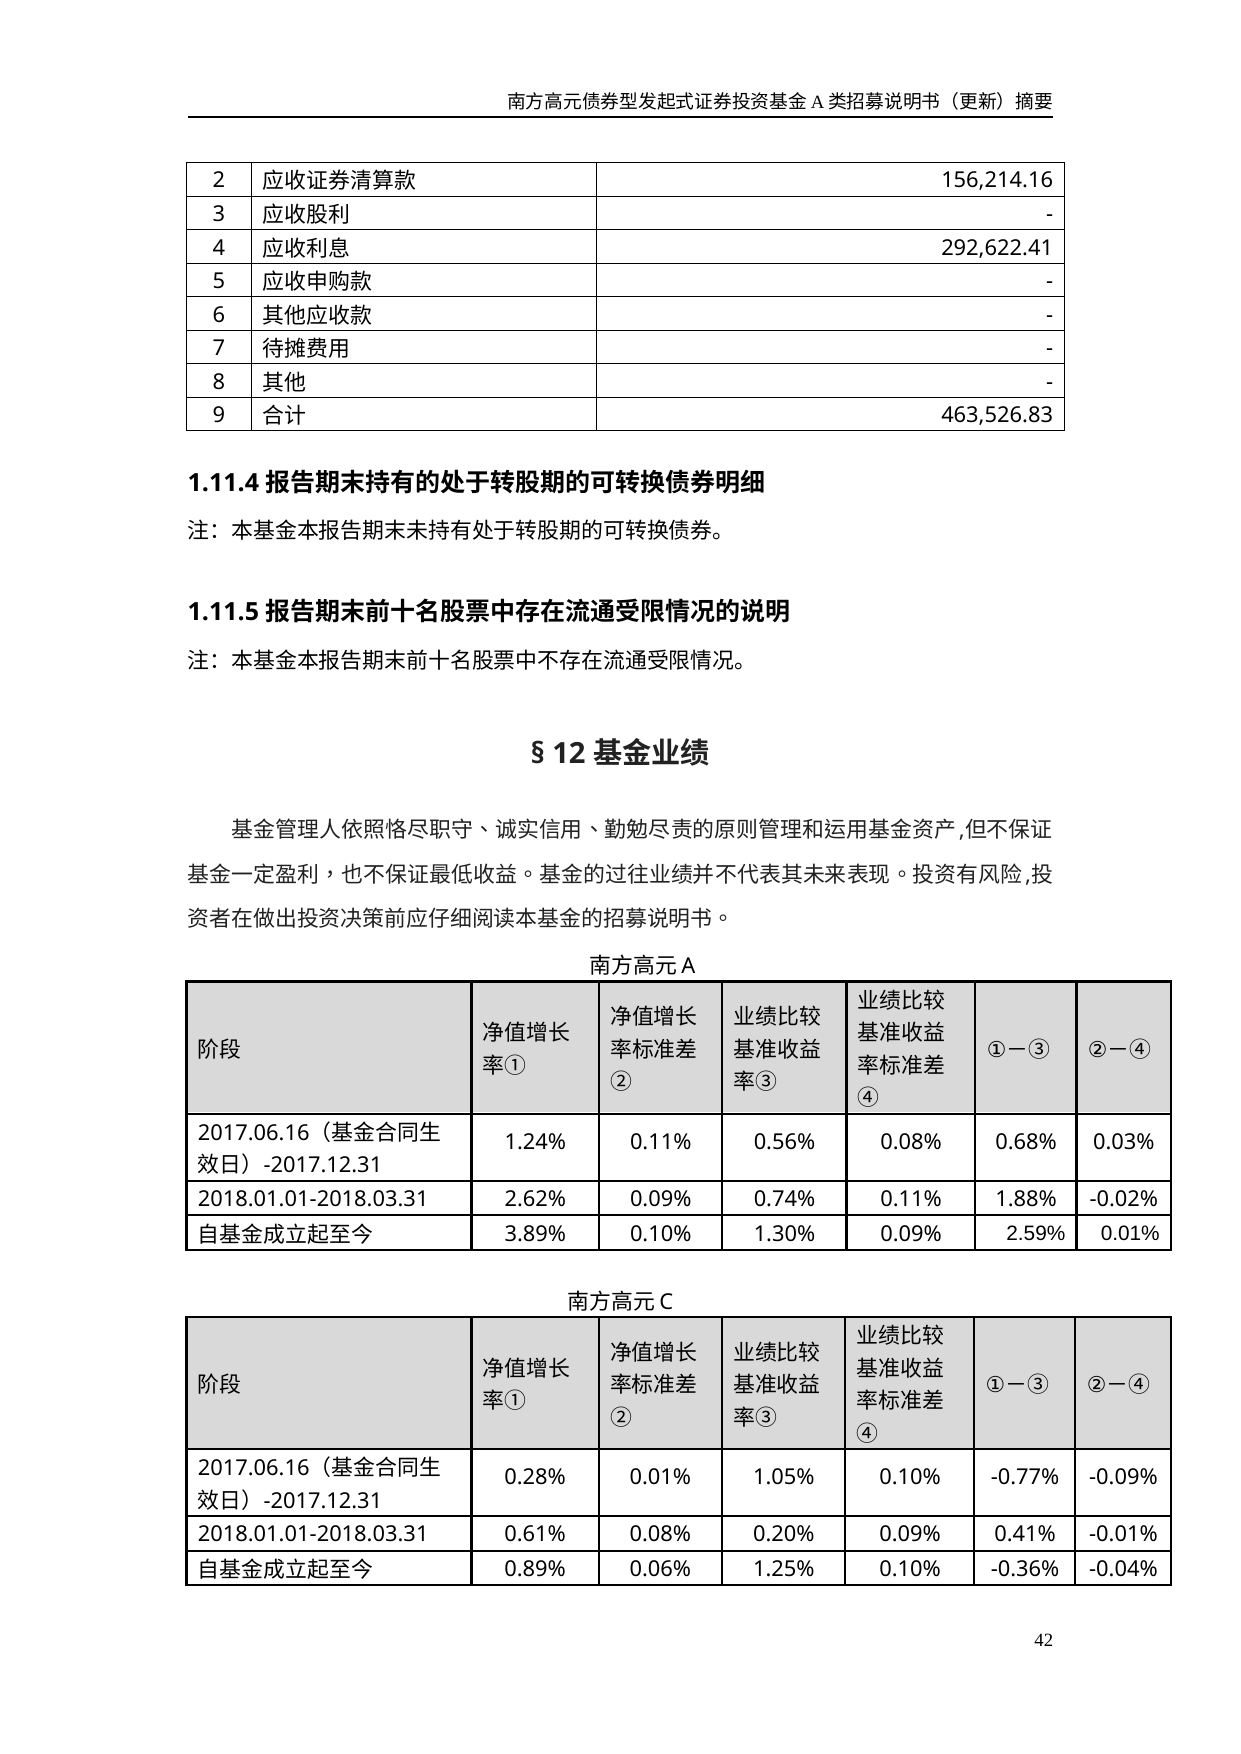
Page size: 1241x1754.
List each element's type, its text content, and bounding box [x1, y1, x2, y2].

table_cell 0.09% [848, 1216, 974, 1249]
table_cell 0.09% [600, 1182, 721, 1214]
table_cell -0.36% [975, 1552, 1074, 1584]
table_cell 463,526.83 [597, 398, 1064, 430]
table_cell 0.20% [723, 1517, 844, 1549]
text § 12 基金业绩 [187, 720, 1053, 785]
table_cell 0.10% [846, 1552, 973, 1584]
table_cell 应收申购款 [252, 264, 596, 296]
table_cell - [597, 197, 1064, 229]
table_header 阶段 [188, 1318, 470, 1448]
text 南方高元A [187, 948, 1053, 980]
text 南方高元C [187, 1283, 1053, 1316]
table_cell 0.01% [1078, 1216, 1170, 1249]
table_cell 0.68% [976, 1115, 1075, 1179]
table_cell 1.24% [473, 1115, 598, 1179]
table_header ②－④ [1076, 1318, 1170, 1448]
table_cell 2017.06.16（基金合同生效日）-2017.12.31 [188, 1450, 470, 1515]
table_cell 0.11% [600, 1115, 721, 1179]
table_cell -0.02% [1078, 1182, 1170, 1214]
table_cell - [597, 297, 1064, 330]
table_cell 应收利息 [252, 230, 596, 263]
table_cell 0.28% [473, 1450, 598, 1515]
table_cell 0.08% [848, 1115, 974, 1179]
table_cell 0.10% [846, 1450, 973, 1515]
text 注：本基金本报告期末未持有处于转股期的可转换债券。 [187, 513, 1053, 545]
table_cell 8 [187, 364, 251, 397]
table_cell 7 [187, 331, 251, 363]
table_cell 应收股利 [252, 197, 596, 229]
table_header 业绩比较基准收益率③ [723, 1318, 844, 1448]
table_cell 5 [187, 264, 251, 296]
title 报告期末前十名股票中存在流通受限情况的说明 [187, 577, 1053, 642]
table_header 净值增长率标准差② [600, 983, 721, 1112]
table_cell 2 [187, 163, 251, 196]
table_cell 0.06% [600, 1552, 721, 1584]
table_cell 3 [187, 197, 251, 229]
text 注：本基金本报告期末前十名股票中不存在流通受限情况。 [187, 642, 1053, 675]
table_cell 1.05% [723, 1450, 844, 1515]
table_cell 应收证券清算款 [252, 163, 596, 196]
table_cell 0.56% [723, 1115, 845, 1179]
table_cell 其他 [252, 364, 596, 397]
table_header 净值增长率① [473, 1318, 598, 1448]
table_cell 0.89% [473, 1552, 598, 1584]
table_header 业绩比较基准收益率标准差④ [848, 983, 974, 1112]
table_cell 0.41% [975, 1517, 1074, 1549]
table_cell 0.10% [600, 1216, 721, 1249]
table_cell 2018.01.01-2018.03.31 [188, 1182, 470, 1214]
table_cell 292,622.41 [597, 230, 1064, 263]
table_cell -0.77% [975, 1450, 1074, 1515]
table_cell - [597, 364, 1064, 397]
table_cell 其他应收款 [252, 297, 596, 330]
table_header 业绩比较基准收益率③ [723, 983, 845, 1112]
table_header ①－③ [975, 1318, 1074, 1448]
table_cell 2.59% [976, 1216, 1075, 1249]
title 报告期末持有的处于转股期的可转换债券明细 [187, 448, 1053, 513]
table_cell -0.09% [1076, 1450, 1170, 1515]
table_cell 0.11% [848, 1182, 974, 1214]
table_cell 1.88% [976, 1182, 1075, 1214]
table_cell 待摊费用 [252, 331, 596, 363]
table_header ②－④ [1078, 983, 1170, 1112]
table_cell 1.30% [723, 1216, 845, 1249]
table_cell 自基金成立起至今 [188, 1552, 470, 1584]
table_header 净值增长率标准差② [600, 1318, 721, 1448]
table_cell 0.61% [473, 1517, 598, 1549]
table_header ①－③ [976, 983, 1075, 1112]
text 基金管理人依照恪尽职守、诚实信用、勤勉尽责的原则管理和运用基金资产,但不保证基金一定盈利，也不保证最低收益。基金的过往业绩并不代表其未来表现。投资有风险,投资者在做出投资决策前应仔细阅读本基金的招募说明书。 [187, 814, 1053, 933]
table_cell 合计 [252, 398, 596, 430]
table_cell 2018.01.01-2018.03.31 [188, 1517, 470, 1549]
table_cell 4 [187, 230, 251, 263]
table_cell -0.04% [1076, 1552, 1170, 1584]
table_cell - [597, 331, 1064, 363]
table_cell - [597, 264, 1064, 296]
table_cell 0.08% [600, 1517, 721, 1549]
table_cell 0.01% [600, 1450, 721, 1515]
table_cell 2017.06.16（基金合同生效日）-2017.12.31 [188, 1115, 470, 1179]
table_cell 0.09% [846, 1517, 973, 1549]
table_cell 9 [187, 398, 251, 430]
table_cell -0.01% [1076, 1517, 1170, 1549]
table_header 净值增长率① [473, 983, 598, 1112]
table_cell 自基金成立起至今 [188, 1216, 470, 1249]
table_header 阶段 [188, 983, 470, 1112]
table_header 业绩比较基准收益率标准差④ [846, 1318, 973, 1448]
table_cell 1.25% [723, 1552, 844, 1584]
table_cell 0.74% [723, 1182, 845, 1214]
table_cell 2.62% [473, 1182, 598, 1214]
table_cell 3.89% [473, 1216, 598, 1249]
table_cell 0.03% [1078, 1115, 1170, 1179]
table_cell 6 [187, 297, 251, 330]
table_cell 156,214.16 [597, 163, 1064, 196]
